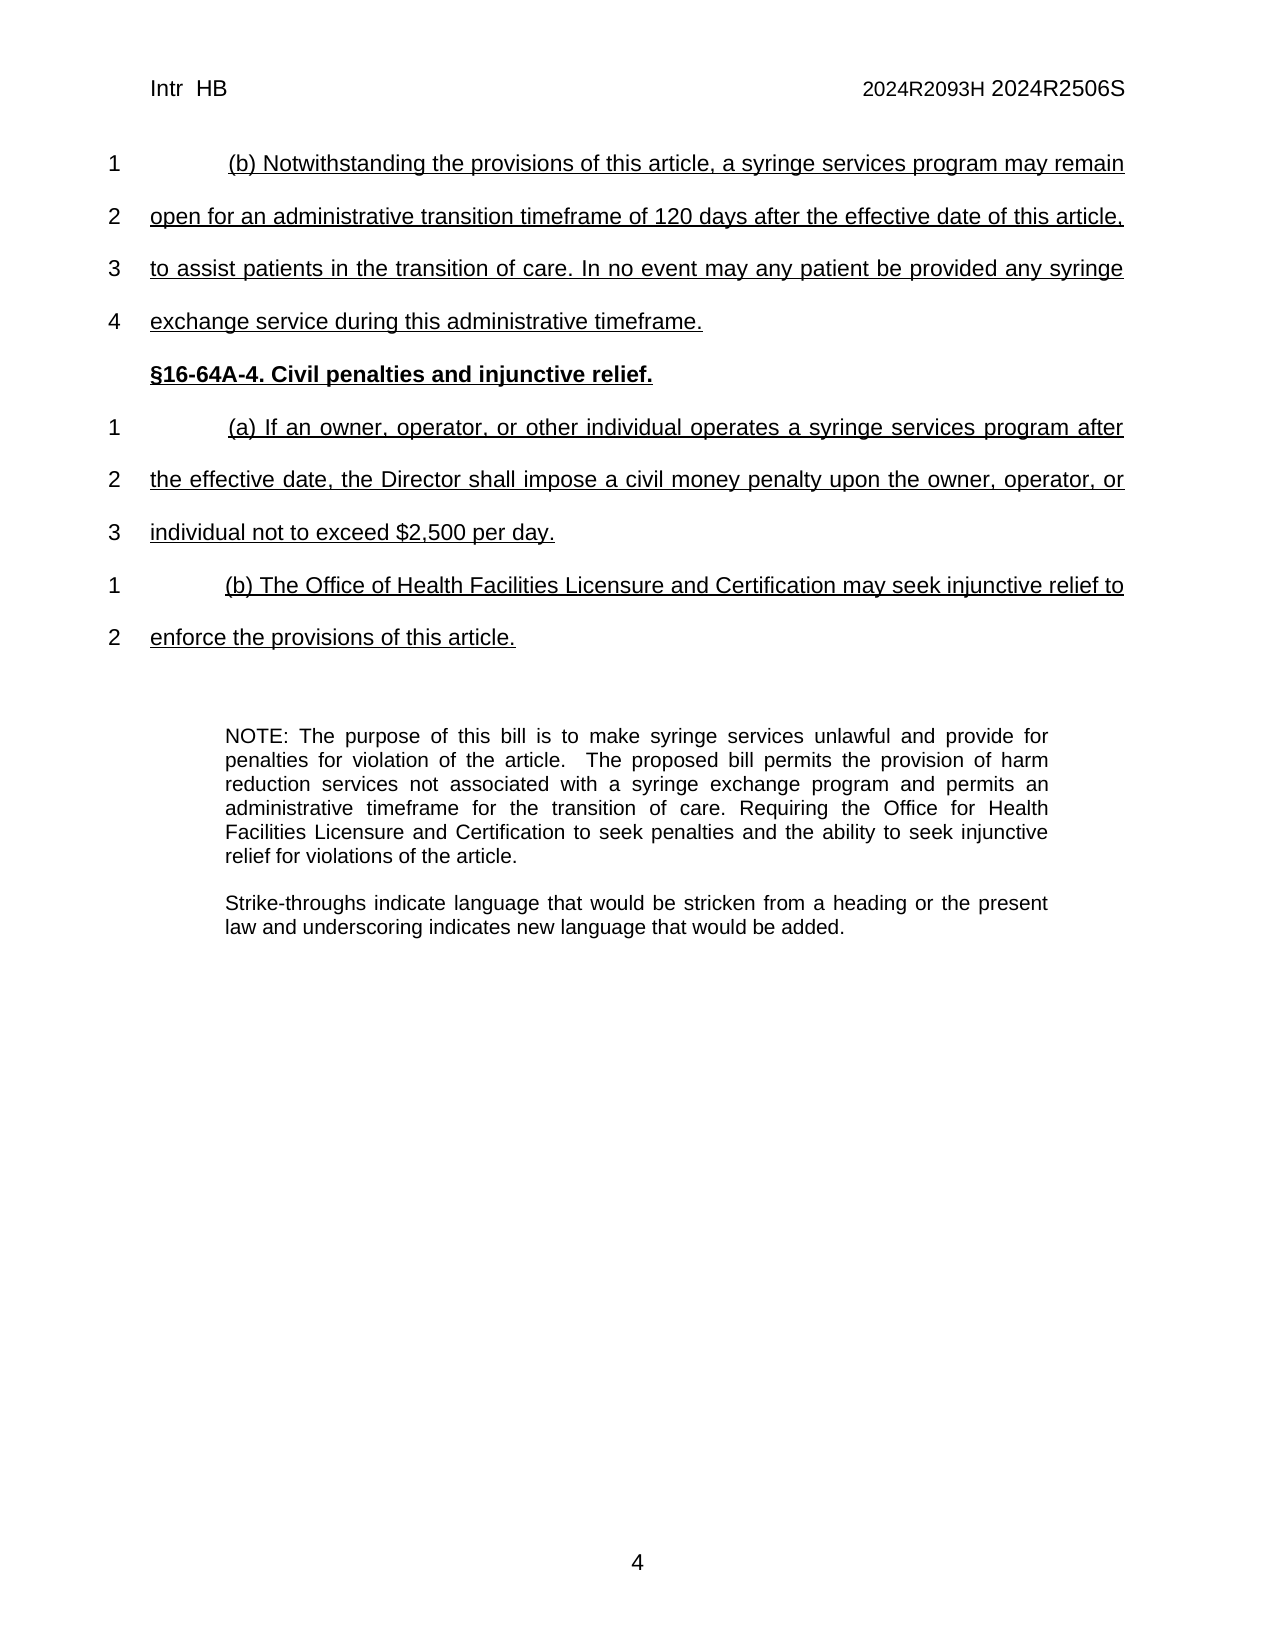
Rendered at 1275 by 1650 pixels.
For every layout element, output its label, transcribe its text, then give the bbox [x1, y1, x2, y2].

text §16-64A-4. Civil penalties and injunctive relief. [150, 361, 1125, 387]
text (a) If an owner, operator, or other individual operates a syringe services program after the effective date, the Director shall impose a civil money penalty upon the owner, operator, or individual not to exceed $2,500 per day. [150, 490, 1125, 545]
text (b) The Office of Health Facilities Licensure and Certification may seek injunctive relief to enforce the provisions of this article. [150, 572, 1125, 651]
text (b) Notwithstanding the provisions of this article, a syringe services program may remain open for an administrative transition timeframe of 120 days after the effective date of this article, to assist patients in the transition of care. In no event may any patient be provided any syringe exchange service during this administrative timeframe. [150, 150, 1125, 334]
text NOTE: The purpose of this bill is to make syringe services unlawful and provide for penalties for violation of the article. The proposed bill permits the provision of harm reduction services not associated with a syringe exchange program and permits an administrative timeframe for the transition of care. Requiring the Office for Health Facilities Licensure and Certification to seek penalties and the ability to seek injunctive relief for violations of the article. [225, 724, 1050, 868]
text (a) If an owner, operator, or other individual operates a syringe services program after the effective date, the Director shall impose a civil money penalty upon the owner, operator, or individual not to exceed $2,500 per day. [150, 413, 1125, 489]
text Strike-throughs indicate language that would be stricken from a heading or the present law and underscoring indicates new language that would be added. [225, 891, 1050, 938]
